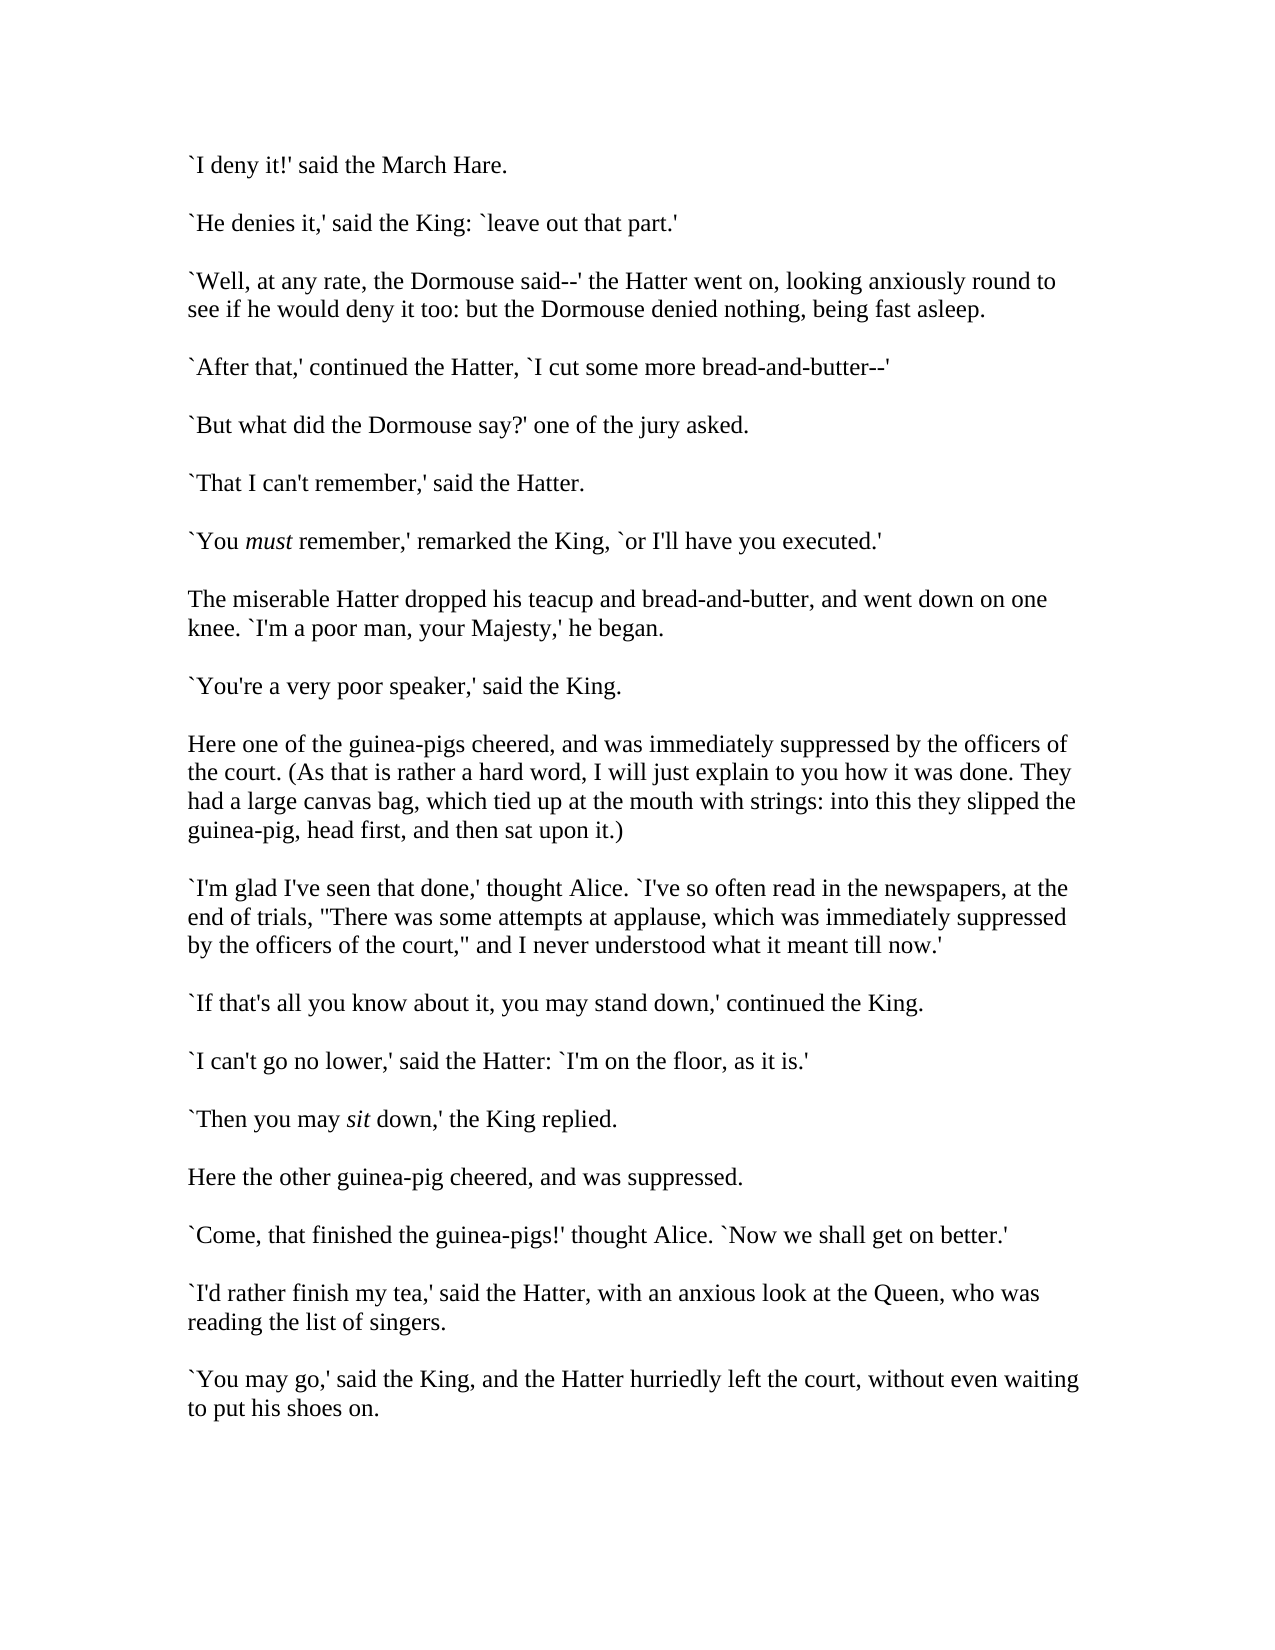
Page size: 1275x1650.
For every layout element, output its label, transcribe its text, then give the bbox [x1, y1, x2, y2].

text `I'd rather finish my tea,' said the Hatter, with an anxious look at the Queen, who was reading the list of singers. [187, 1278, 1087, 1335]
text `I deny it!' said the March Hare. [187, 150, 1087, 179]
text Here one of the guinea-pigs cheered, and was immediately suppressed by the officers of the court. (As that is rather a hard word, I will just explain to you how it was done. They had a large canvas bag, which tied up at the mouth with strings: into this they slipped the guinea-pig, head first, and then sat upon it.) [187, 729, 1087, 844]
text `You're a very poor speaker,' said the King. [187, 671, 1087, 699]
text `I'm glad I've seen that done,' thought Alice. `I've so often read in the newspapers, at the end of trials, "There was some attempts at applause, which was immediately suppressed by the officers of the court," and I never understood what it meant till now.' [187, 873, 1087, 959]
text `He denies it,' said the King: `leave out that part.' [187, 208, 1087, 237]
text `That I can't remember,' said the Hatter. [187, 468, 1087, 497]
text `You must remember,' remarked the King, `or I'll have you executed.' [187, 526, 1087, 555]
text The miserable Hatter dropped his teacup and bread-and-butter, and went down on one knee. `I'm a poor man, your Majesty,' he began. [187, 584, 1087, 642]
text `You may go,' said the King, and the Hatter hurriedly left the court, without even waiting to put his shoes on. [187, 1364, 1087, 1422]
text `If that's all you know about it, you may stand down,' continued the King. [187, 988, 1087, 1017]
text `Well, at any rate, the Dormouse said--' the Hatter went on, looking anxiously round to see if he would deny it too: but the Dormouse denied nothing, being fast asleep. [187, 266, 1087, 323]
text `Then you may sit down,' the King replied. [187, 1104, 1087, 1133]
text `After that,' continued the Hatter, `I cut some more bread-and-butter--' [187, 352, 1087, 381]
text Here the other guinea-pig cheered, and was suppressed. [187, 1162, 1087, 1191]
text `Come, that finished the guinea-pigs!' thought Alice. `Now we shall get on better.' [187, 1220, 1087, 1249]
text `I can't go no lower,' said the Hatter: `I'm on the floor, as it is.' [187, 1046, 1087, 1075]
text `But what did the Dormouse say?' one of the jury asked. [187, 410, 1087, 439]
